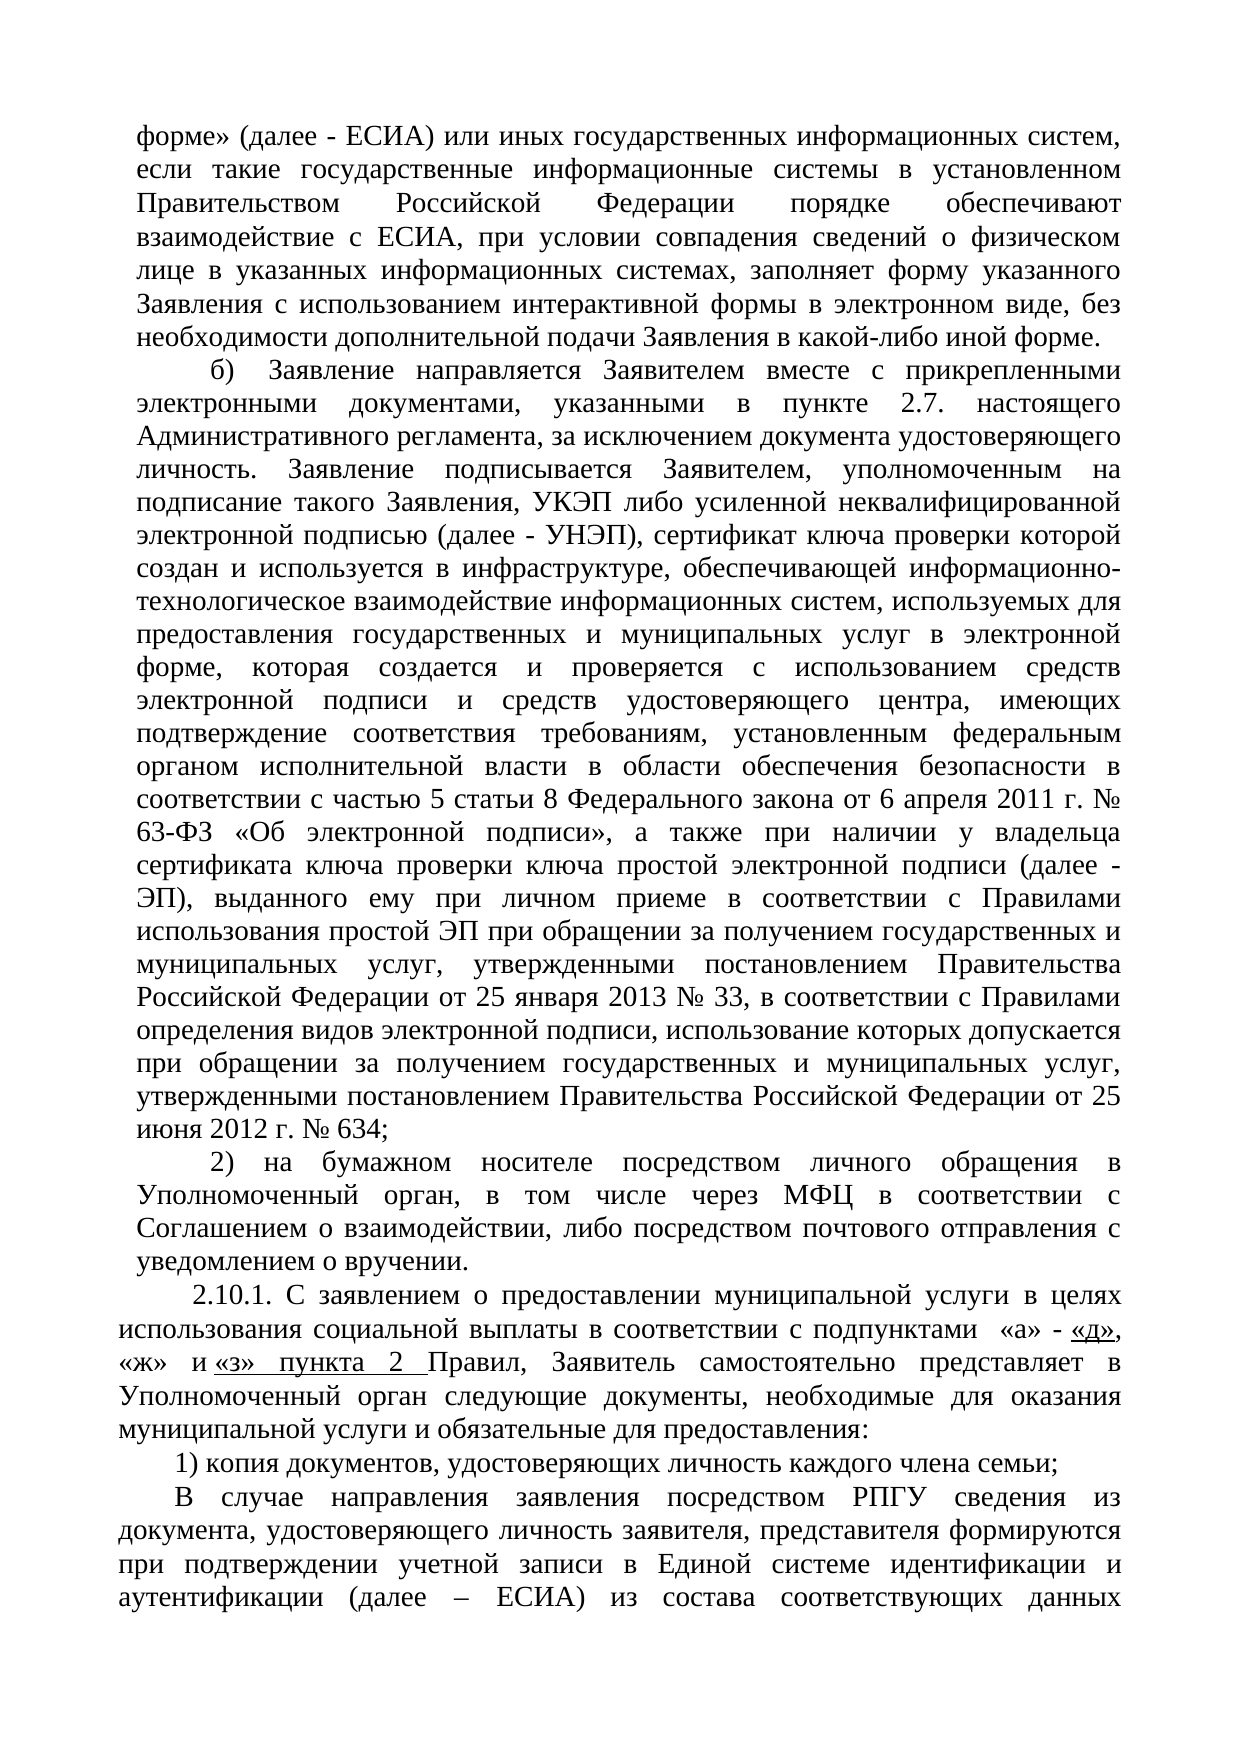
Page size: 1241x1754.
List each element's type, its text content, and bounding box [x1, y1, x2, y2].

text 1) копия документов, удостоверяющих личность каждого члена семьи; [118, 1445, 1122, 1479]
text 2.10.1. С заявлением о предоставлении муниципальной услуги в целях использования социальной выплаты в соответствии с подпунктами «а» - «д», «ж» и «з» пункта 2 Правил, Заявитель самостоятельно представляет в Уполномоченный орган следующие документы, необходимые для оказания муниципальной услуги и обязательные для предоставления: [118, 1277, 1122, 1445]
text б) Заявление направляется Заявителем вместе с прикрепленными электронными документами, указанными в пункте 2.7. настоящего Административного регламента, за исключением документа удостоверяющего личность. Заявление подписывается Заявителем, уполномоченным на подписание такого Заявления, УКЭП либо усиленной неквалифицированной электронной подписью (далее - УНЭП), сертификат ключа проверки которой создан и используется в инфраструктуре, обеспечивающей информационно-технологическое взаимодействие информационных систем, используемых для предоставления государственных и муниципальных услуг в электронной форме, которая создается и проверяется с использованием средств электронной подписи и средств удостоверяющего центра, имеющих подтверждение соответствия требованиям, установленным федеральным органом исполнительной власти в области обеспечения безопасности в соответствии с частью 5 статьи 8 Федерального закона от 6 апреля 2011 г. № 63-ФЗ «Об электронной подписи», а также при наличии у владельца сертификата ключа проверки ключа простой электронной подписи (далее - ЭП), выданного ему при личном приеме в соответствии с Правилами использования простой ЭП при обращении за получением государственных и муниципальных услуг, утвержденными постановлением Правительства Российской Федерации от 25 января 2013 № 33, в соответствии с Правилами определения видов электронной подписи, использование которых допускается при обращении за получением государственных и муниципальных услуг, утвержденными постановлением Правительства Российской Федерации от 25 июня 2012 г. № 634; [136, 353, 1122, 1145]
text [136, 118, 1122, 353]
text 2) на бумажном носителе посредством личного обращения в Уполномоченный орган, в том числе через МФЦ в соответствии с Соглашением о взаимодействии, либо посредством почтового отправления с уведомлением о вручении. [136, 1145, 1122, 1277]
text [118, 1479, 1122, 1613]
